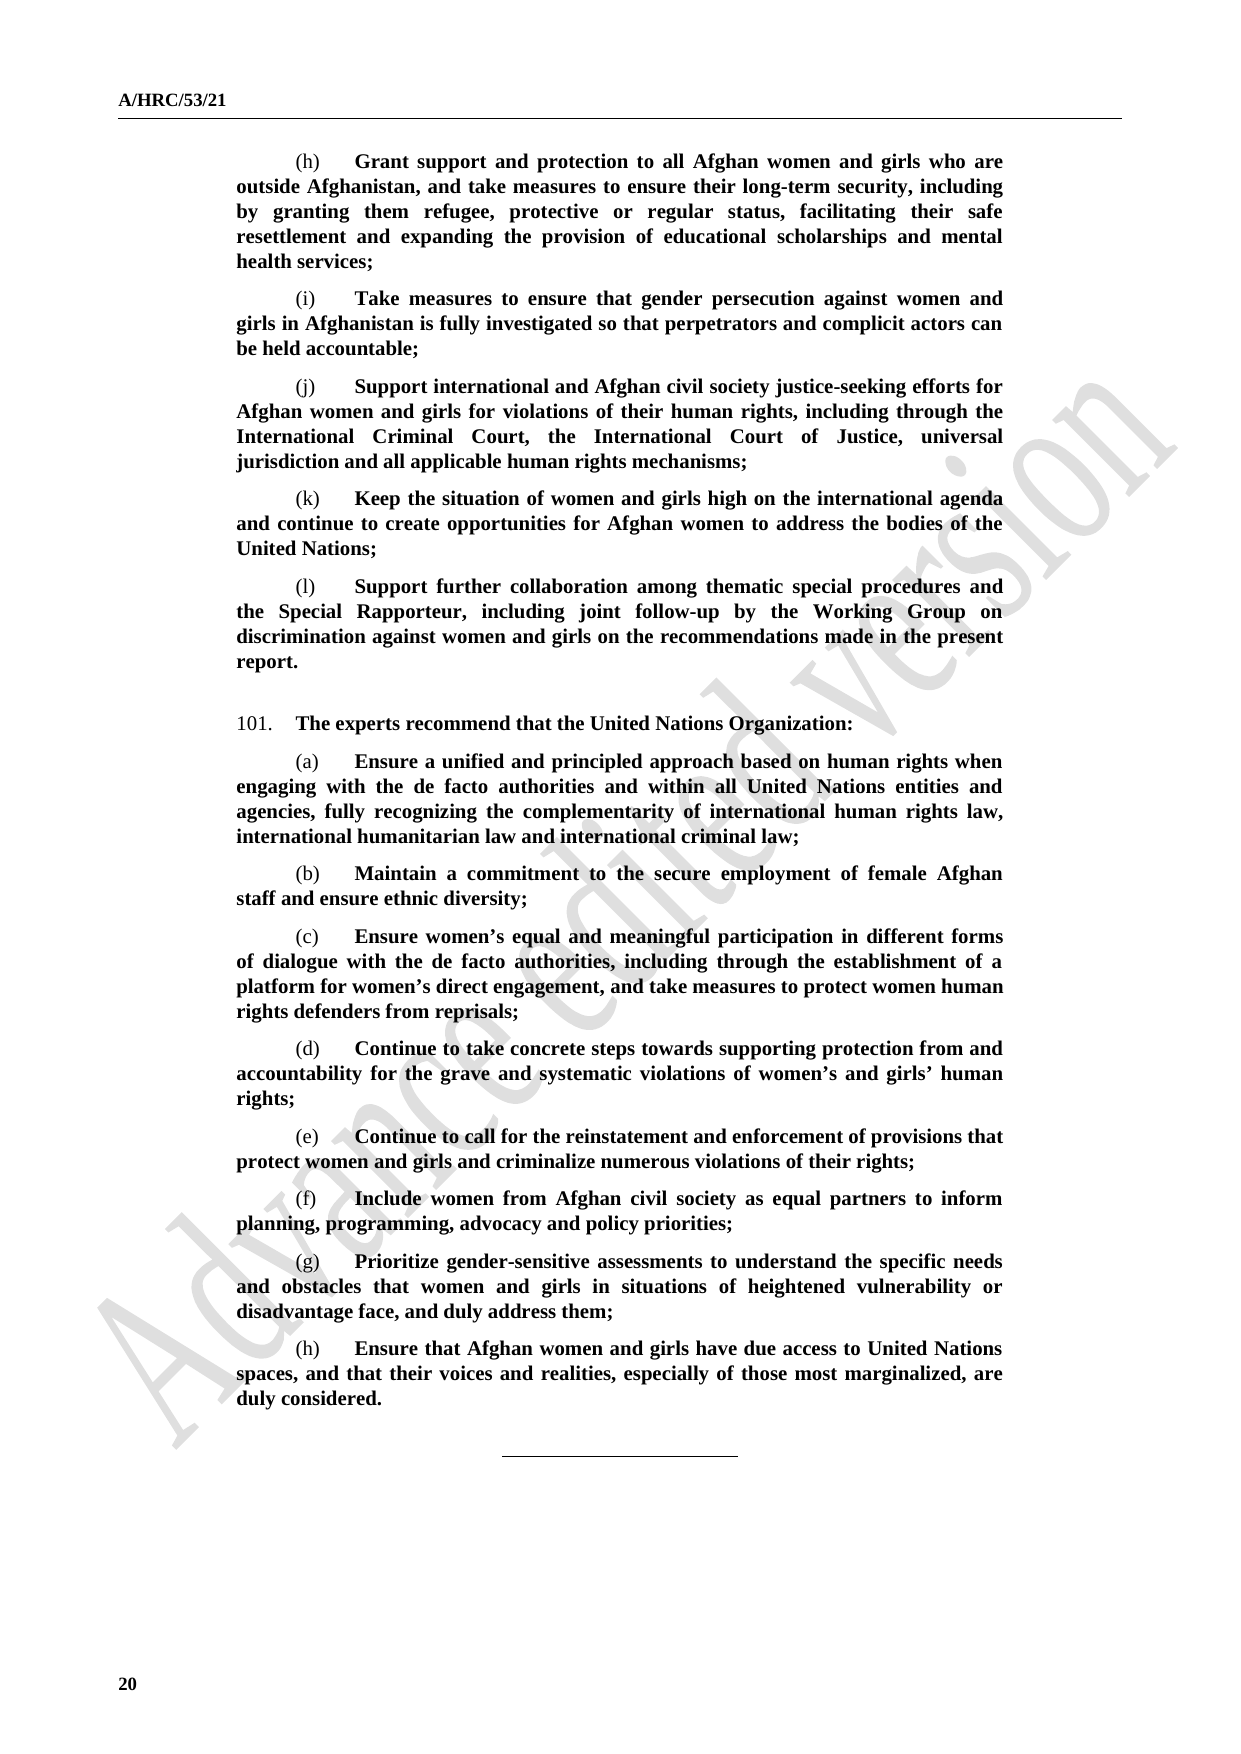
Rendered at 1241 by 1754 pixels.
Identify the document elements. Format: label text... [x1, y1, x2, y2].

list Ensure that Afghan women and girls have due access to United Nations spaces, and that their voices and realities, especially of those most marginalized, are duly considered. [236, 1335, 1004, 1410]
list Keep the situation of women and girls high on the international agenda and continue to create opportunities for Afghan women to address the bodies of the United Nations; [236, 485, 1004, 560]
list Ensure women’s equal and meaningful participation in different forms of dialogue with the de facto authorities, including through the establishment of a platform for women’s direct engagement, and take measures to protect women human rights defenders from reprisals; [236, 923, 1004, 1023]
list Grant support and protection to all Afghan women and girls who are outside Afghanistan, and take measures to ensure their long-term security, including by granting them refugee, protective or regular status, facilitating their safe resettlement and expanding the provision of educational scholarships and mental health services; [236, 148, 1004, 273]
list Continue to call for the reinstatement and enforcement of provisions that protect women and girls and criminalize numerous violations of their rights; [236, 1123, 1004, 1173]
list Ensure a unified and principled approach based on human rights when engaging with the de facto authorities and within all United Nations entities and agencies, fully recognizing the complementarity of international human rights law, international humanitarian law and international criminal law; [236, 748, 1004, 848]
list Continue to take concrete steps towards supporting protection from and accountability for the grave and systematic violations of women’s and girls’ human rights; [236, 1035, 1004, 1110]
list Support further collaboration among thematic special procedures and the Special Rapporteur, including joint follow-up by the Working Group on discrimination against women and girls on the recommendations made in the present report. [236, 573, 1004, 673]
list The experts recommend that the United Nations Organization: [236, 710, 1004, 735]
list Take measures to ensure that gender persecution against women and girls in Afghanistan is fully investigated so that perpetrators and complicit actors can be held accountable; [236, 285, 1004, 360]
list Support international and Afghan civil society justice-seeking efforts for Afghan women and girls for violations of their human rights, including through the International Criminal Court, the International Court of Justice, universal jurisdiction and all applicable human rights mechanisms; [236, 373, 1004, 473]
list Include women from Afghan civil society as equal partners to inform planning, programming, advocacy and policy priorities; [236, 1185, 1004, 1235]
list Maintain a commitment to the secure employment of female Afghan staff and ensure ethnic diversity; [236, 860, 1004, 910]
list Prioritize gender-sensitive assessments to understand the specific needs and obstacles that women and girls in situations of heightened vulnerability or disadvantage face, and duly address them; [236, 1248, 1004, 1323]
